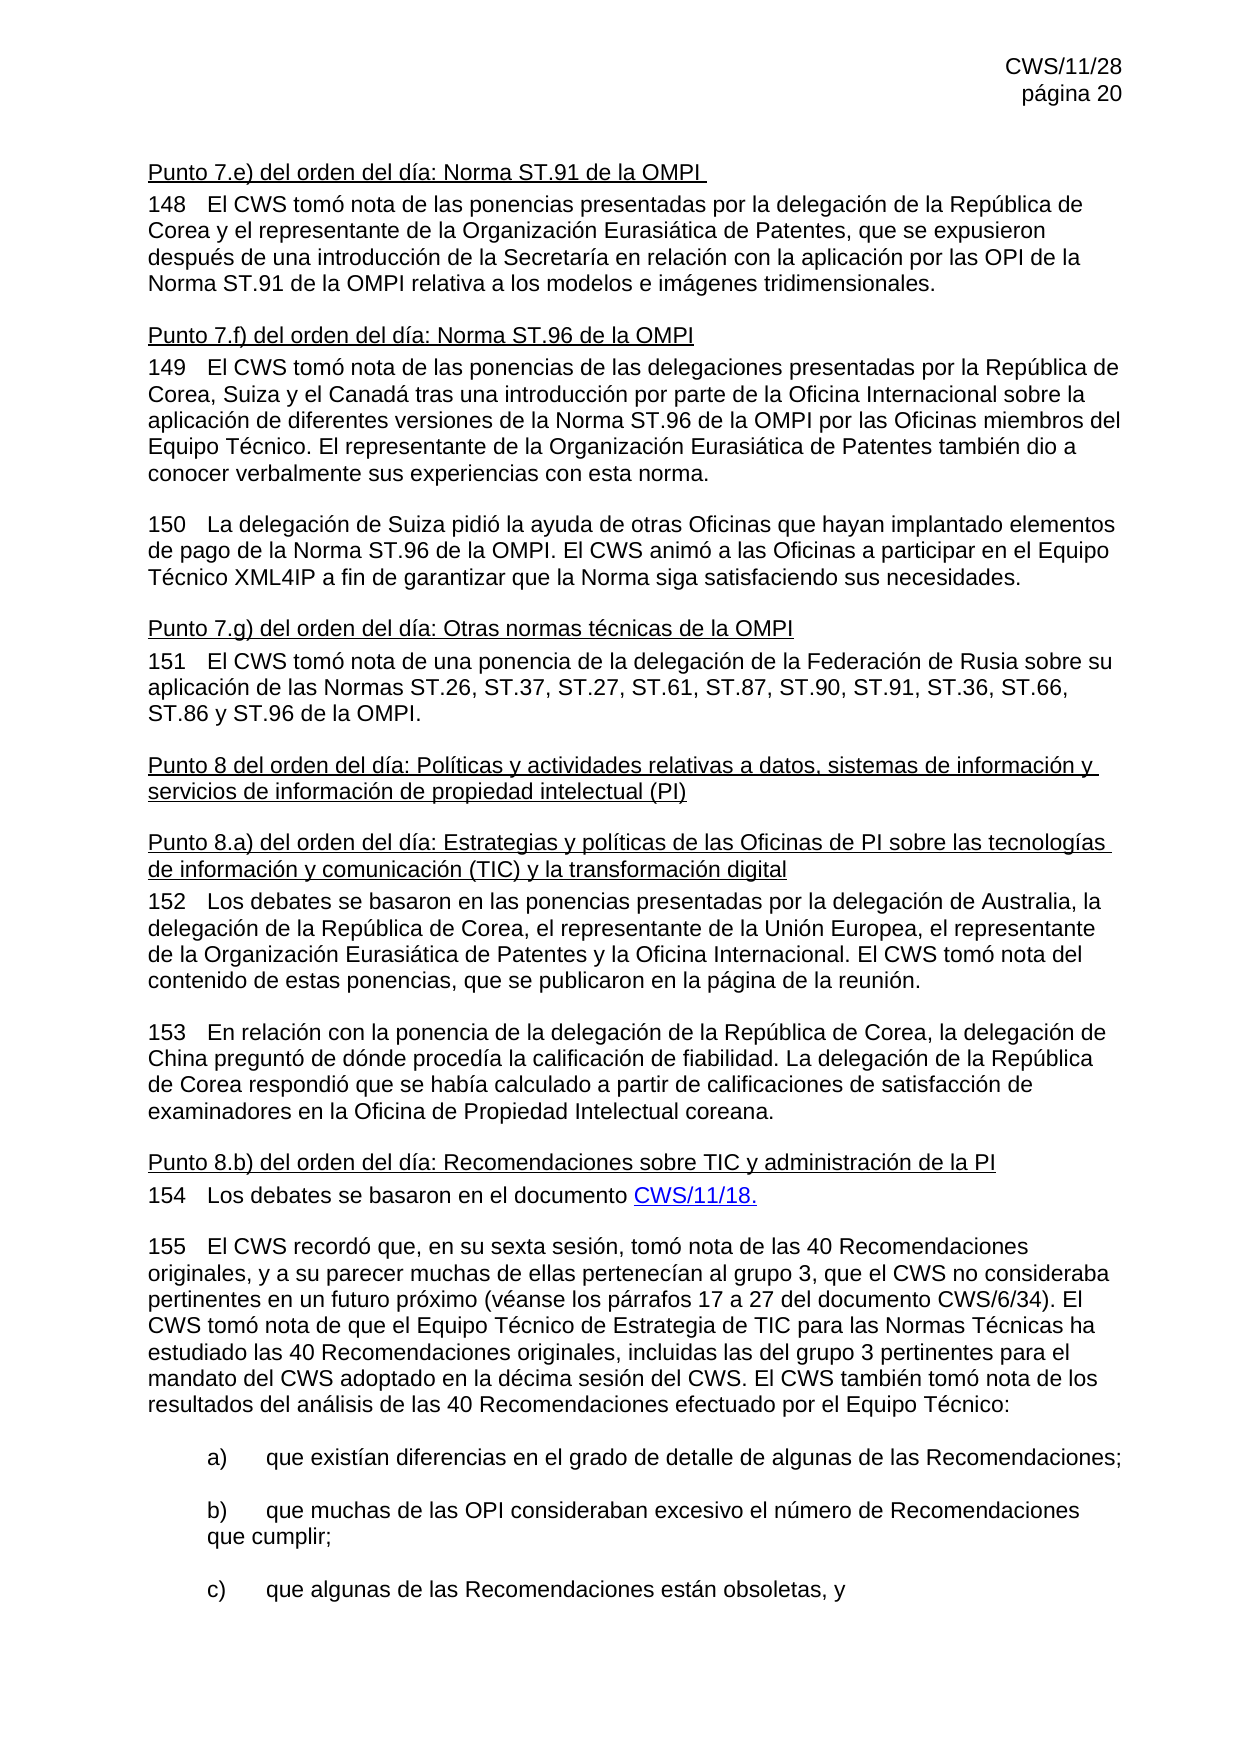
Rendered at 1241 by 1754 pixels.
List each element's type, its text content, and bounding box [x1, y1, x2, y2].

text El CWS recordó que, en su sexta sesión, tomó nota de las 40 Recomendaciones originales, y a su parecer muchas de ellas pertenecían al grupo 3, que el CWS no consideraba pertinentes en un futuro próximo (véanse los párrafos 17 a 27 del documento CWS/6/34). El CWS tomó nota de que el Equipo Técnico de Estrategia de TIC para las Normas Técnicas ha estudiado las 40 Recomendaciones originales, incluidas las del grupo 3 pertinentes para el mandato del CWS adoptado en la décima sesión del CWS. El CWS también tomó nota de los resultados del análisis de las 40 Recomendaciones efectuado por el Equipo Técnico: [148, 1233, 1122, 1418]
text Los debates se basaron en las ponencias presentadas por la delegación de Australia, la delegación de la República de Corea, el representante de la Unión Europea, el representante de la Organización Eurasiática de Patentes y la Oficina Internacional. El CWS tomó nota del contenido de estas ponencias, que se publicaron en la página de la reunión. [148, 888, 1122, 994]
subtitle Punto 8 del orden del día: Políticas y actividades relativas a datos, sistemas de información y servicios de información de propiedad intelectual (PI) [148, 752, 1122, 804]
subtitle Punto 8.b) del orden del día: Recomendaciones sobre TIC y administración de la PI [148, 1149, 1122, 1176]
text En relación con la ponencia de la delegación de la República de Corea, la delegación de China preguntó de dónde procedía la calificación de fiabilidad. La delegación de la República de Corea respondió que se había calculado a partir de calificaciones de satisfacción de examinadores en la Oficina de Propiedad Intelectual coreana. [148, 1019, 1122, 1124]
list que muchas de las OPI consideraban excesivo el número de Recomendaciones que cumplir; [207, 1497, 1122, 1549]
text El CWS tomó nota de las ponencias de las delegaciones presentadas por la República de Corea, Suiza y el Canadá tras una introducción por parte de la Oficina Internacional sobre la aplicación de diferentes versiones de la Norma ST.96 de la OMPI por las Oficinas miembros del Equipo Técnico. El representante de la Organización Eurasiática de Patentes también dio a conocer verbalmente sus experiencias con esta norma. [148, 354, 1122, 486]
text La delegación de Suiza pidió la ayuda de otras Oficinas que hayan implantado elementos de pago de la Norma ST.96 de la OMPI. El CWS animó a las Oficinas a participar en el Equipo Técnico XML4IP a fin de garantizar que la Norma siga satisfaciendo sus necesidades. [148, 511, 1122, 590]
subtitle Punto 7.g) del orden del día: Otras normas técnicas de la OMPI [148, 615, 1122, 641]
subtitle Punto 8.a) del orden del día: Estrategias y políticas de las Oficinas de PI sobre las tecnologías de información y comunicación (TIC) y la transformación digital [148, 829, 1122, 882]
list que algunas de las Recomendaciones están obsoletas, y [207, 1576, 1122, 1602]
list que existían diferencias en el grado de detalle de algunas de las Recomendaciones; [207, 1444, 1122, 1470]
subtitle Punto 7.e) del orden del día: Norma ST.91 de la OMPI [148, 158, 1122, 185]
subtitle Punto 7.f) del orden del día: Norma ST.96 de la OMPI [148, 322, 1122, 348]
text El CWS tomó nota de las ponencias presentadas por la delegación de la República de Corea y el representante de la Organización Eurasiática de Patentes, que se expusieron después de una introducción de la Secretaría en relación con la aplicación por las OPI de la Norma ST.91 de la OMPI relativa a los modelos e imágenes tridimensionales. [148, 191, 1122, 297]
text El CWS tomó nota de una ponencia de la delegación de la Federación de Rusia sobre su aplicación de las Normas ST.26, ST.37, ST.27, ST.61, ST.87, ST.90, ST.91, ST.36, ST.66, ST.86 y ST.96 de la OMPI. [148, 648, 1122, 727]
text Los debates se basaron en el documento CWS/11/18. [148, 1182, 1122, 1208]
